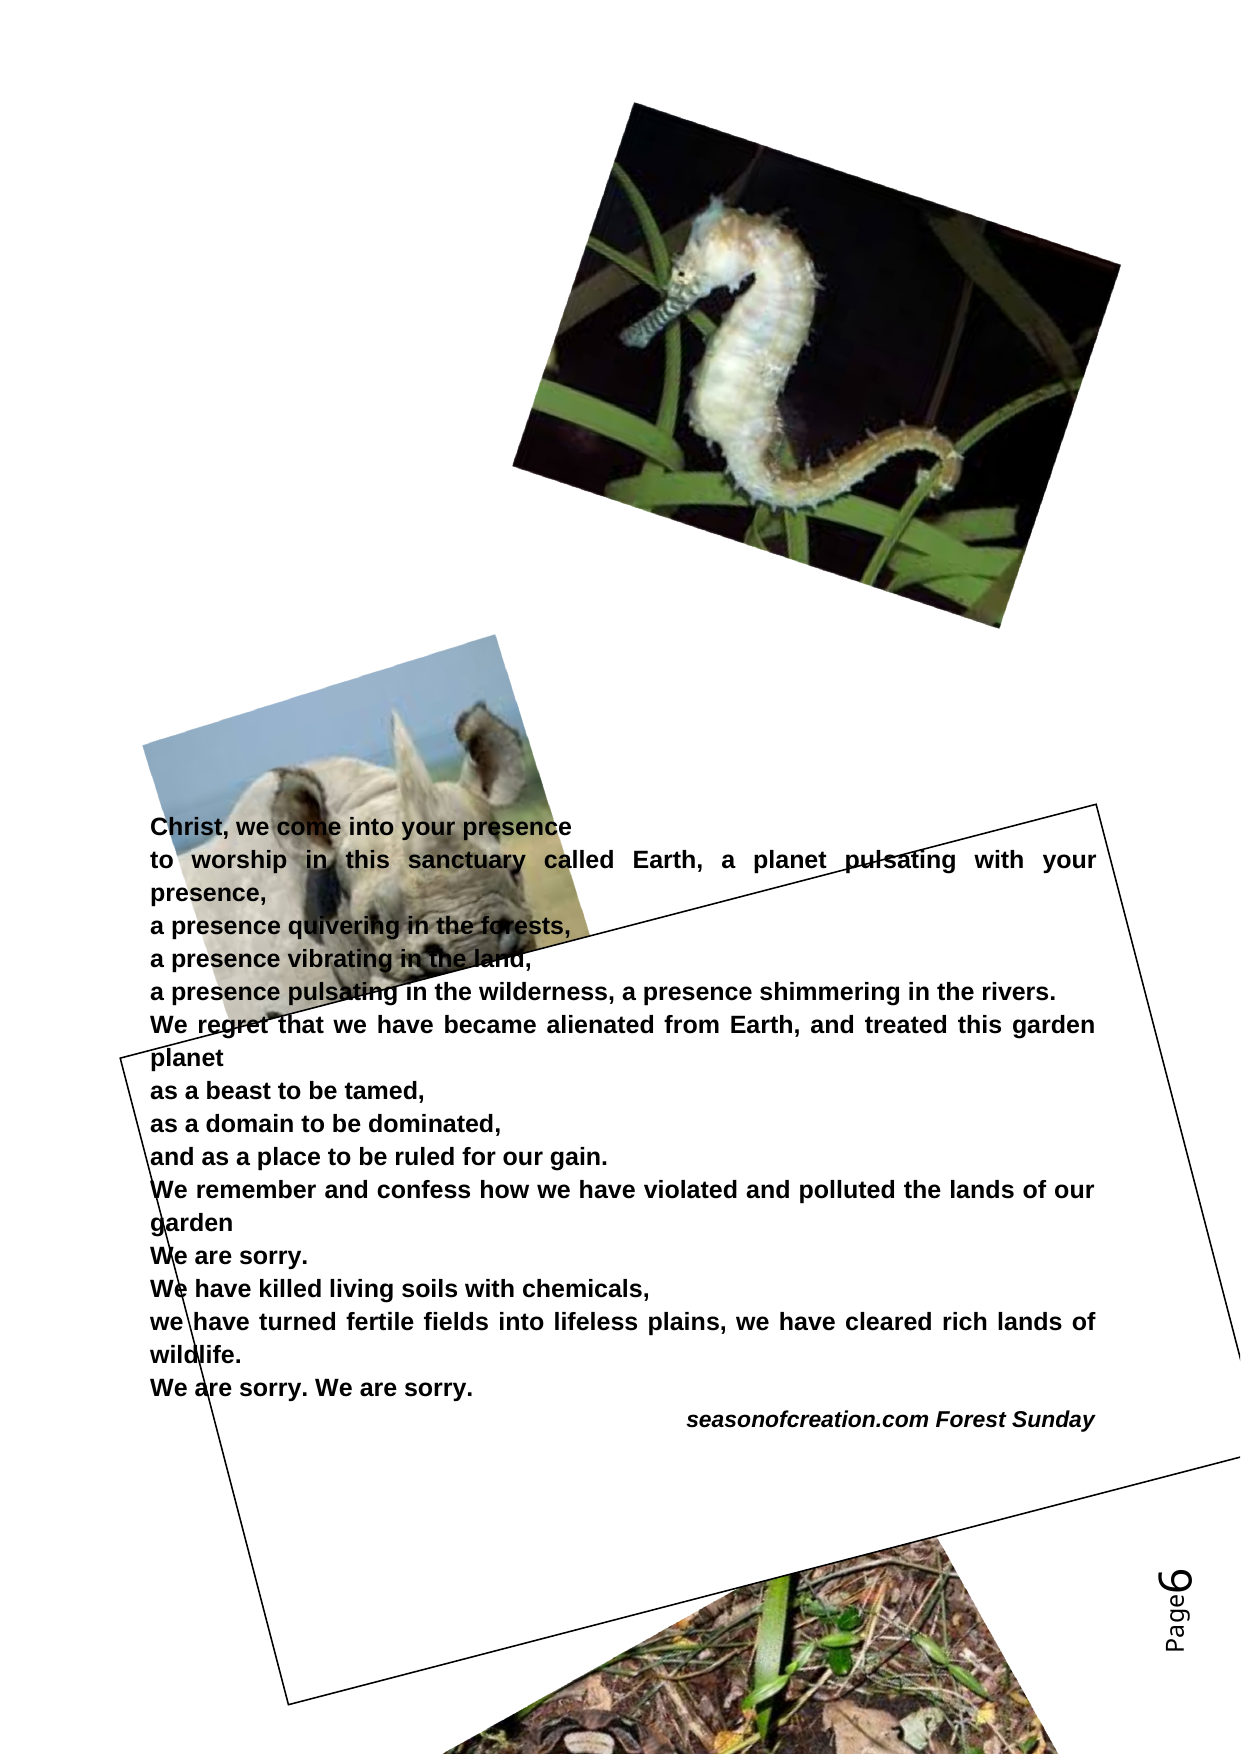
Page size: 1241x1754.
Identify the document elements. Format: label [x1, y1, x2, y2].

picture [549, 824, 556, 833]
picture [513, 103, 1120, 628]
picture [143, 635, 589, 1027]
picture [210, 958, 219, 965]
picture [444, 1538, 1057, 1754]
